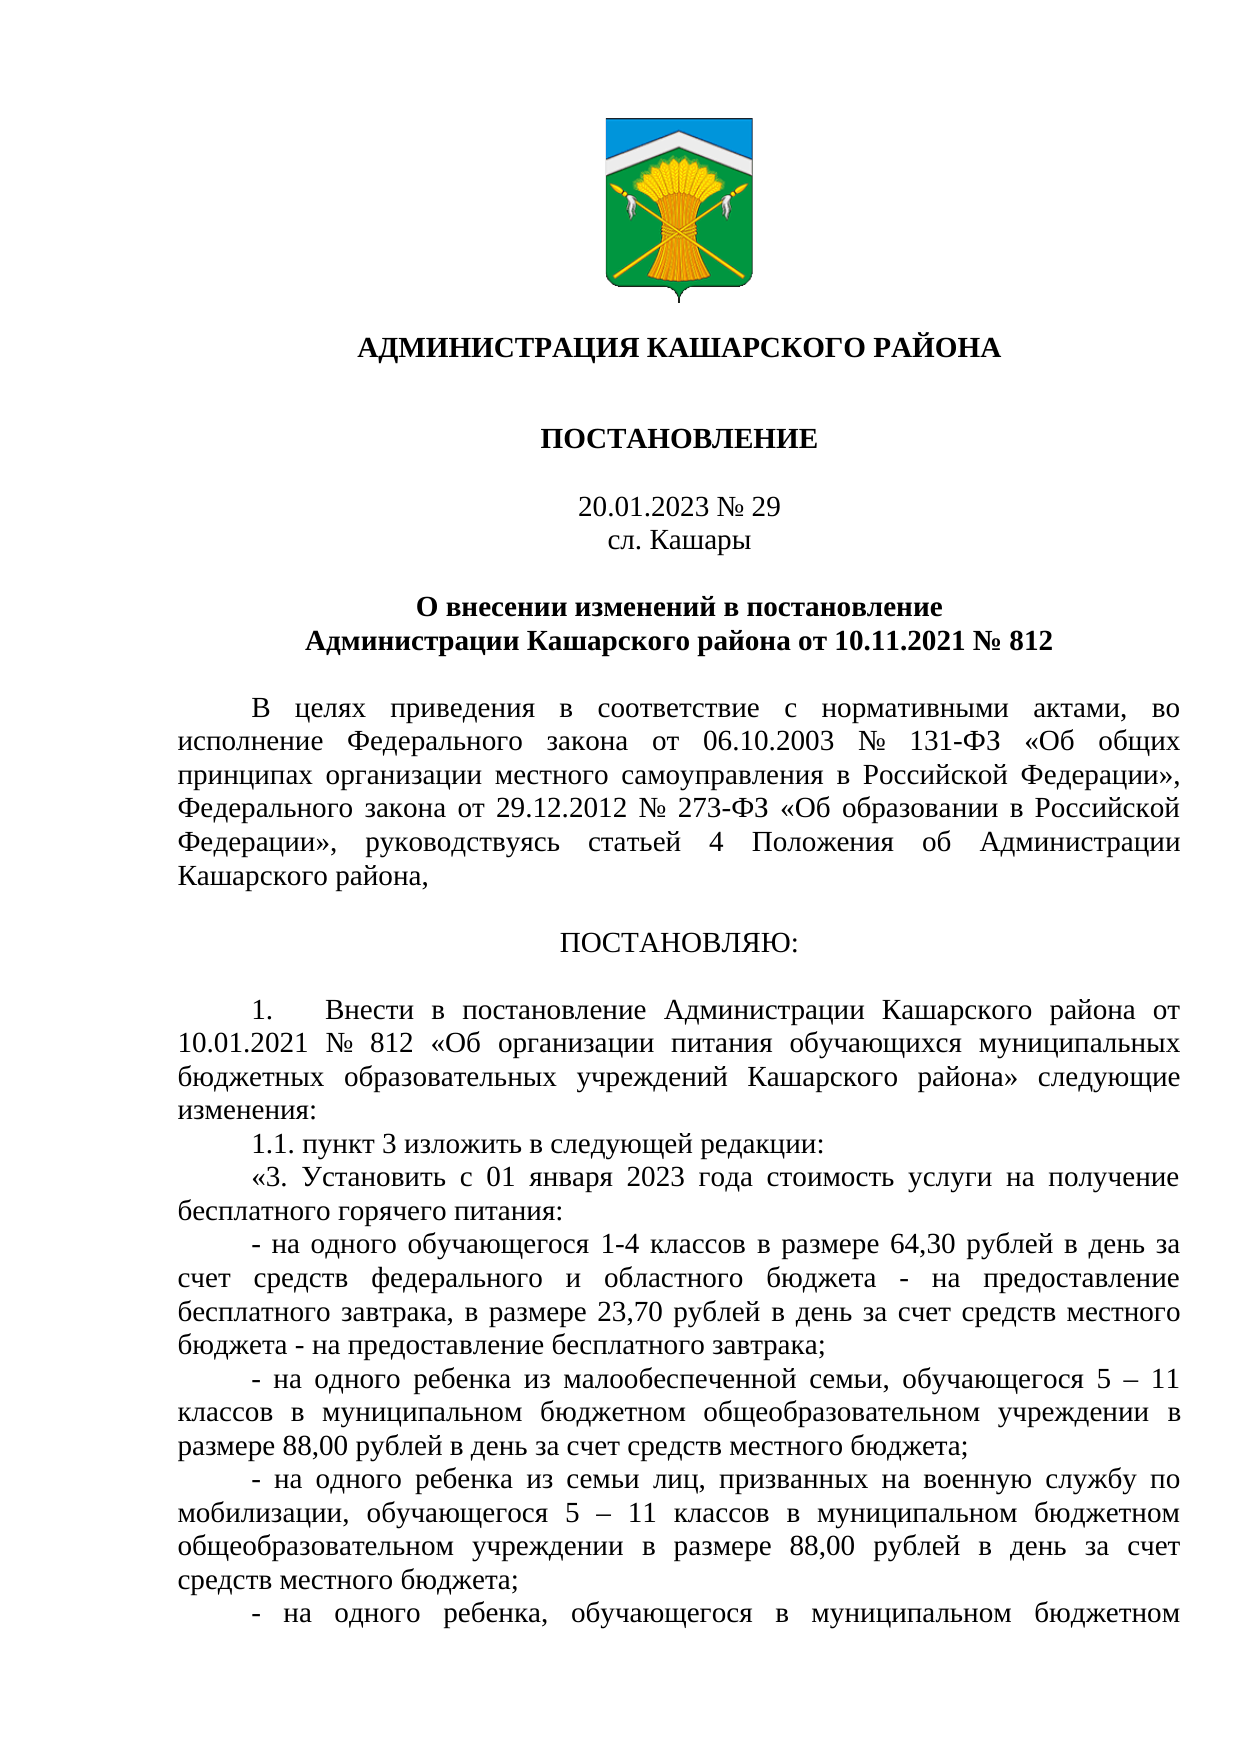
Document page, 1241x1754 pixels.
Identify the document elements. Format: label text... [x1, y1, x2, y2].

list - на одного ребенка из малообеспеченной семьи, обучающегося 5 – 11 классов в муниципальном бюджетном общеобразовательном учреждении в размере 88,00 рублей в день за счет средств местного бюджета; [177, 1361, 1181, 1461]
list Внести в постановление Администрации Кашарского района от 10.01.2021 № 812 «Об организации питания обучающихся муниципальных бюджетных образовательных учреждений Кашарского района» следующие изменения: [177, 992, 1181, 1126]
text 20.01.2023 № 29 [177, 489, 1181, 522]
list - на одного ребенка из семьи лиц, призванных на военную службу по мобилизации, обучающегося 5 – 11 классов в муниципальном бюджетном общеобразовательном учреждении в размере 88,00 рублей в день за счет средств местного бюджета; [177, 1461, 1181, 1596]
list - на одного обучающегося 1-4 классов в размере 64,30 рублей в день за счет средств федерального и областного бюджета - на предоставление бесплатного завтрака, в размере 23,70 рублей в день за счет средств местного бюджета - на предоставление бесплатного завтрака; [177, 1227, 1181, 1361]
picture [605, 118, 753, 303]
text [177, 1596, 1181, 1629]
list АДМИНИСТРАЦИЯ КАШАРСКОГО РАЙОНА [177, 331, 1181, 422]
list «3. Установить с 01 января 2023 года стоимость услуги на получение бесплатного горячего питания: [177, 1159, 1181, 1227]
text ПОСТАНОВЛЯЮ: [177, 925, 1181, 958]
text Администрации Кашарского района от 10.11.2021 № 812 [177, 623, 1181, 656]
text ПОСТАНОВЛЕНИЕ [177, 422, 1181, 455]
list 1.1. пункт 3 изложить в следующей редакции: [177, 1126, 1181, 1159]
text О внесении изменений в постановление [177, 589, 1181, 623]
text В целях приведения в соответствие с нормативными актами, во исполнение Федерального закона от 06.10.2003 № 131-ФЗ «Об общих принципах организации местного самоуправления в Российской Федерации», Федерального закона от 29.12.2012 № 273-ФЗ «Об образовании в Российской Федерации», руководствуясь статьей 4 Положения об Администрации Кашарского района, [177, 690, 1181, 891]
text сл. Кашары [177, 522, 1181, 556]
